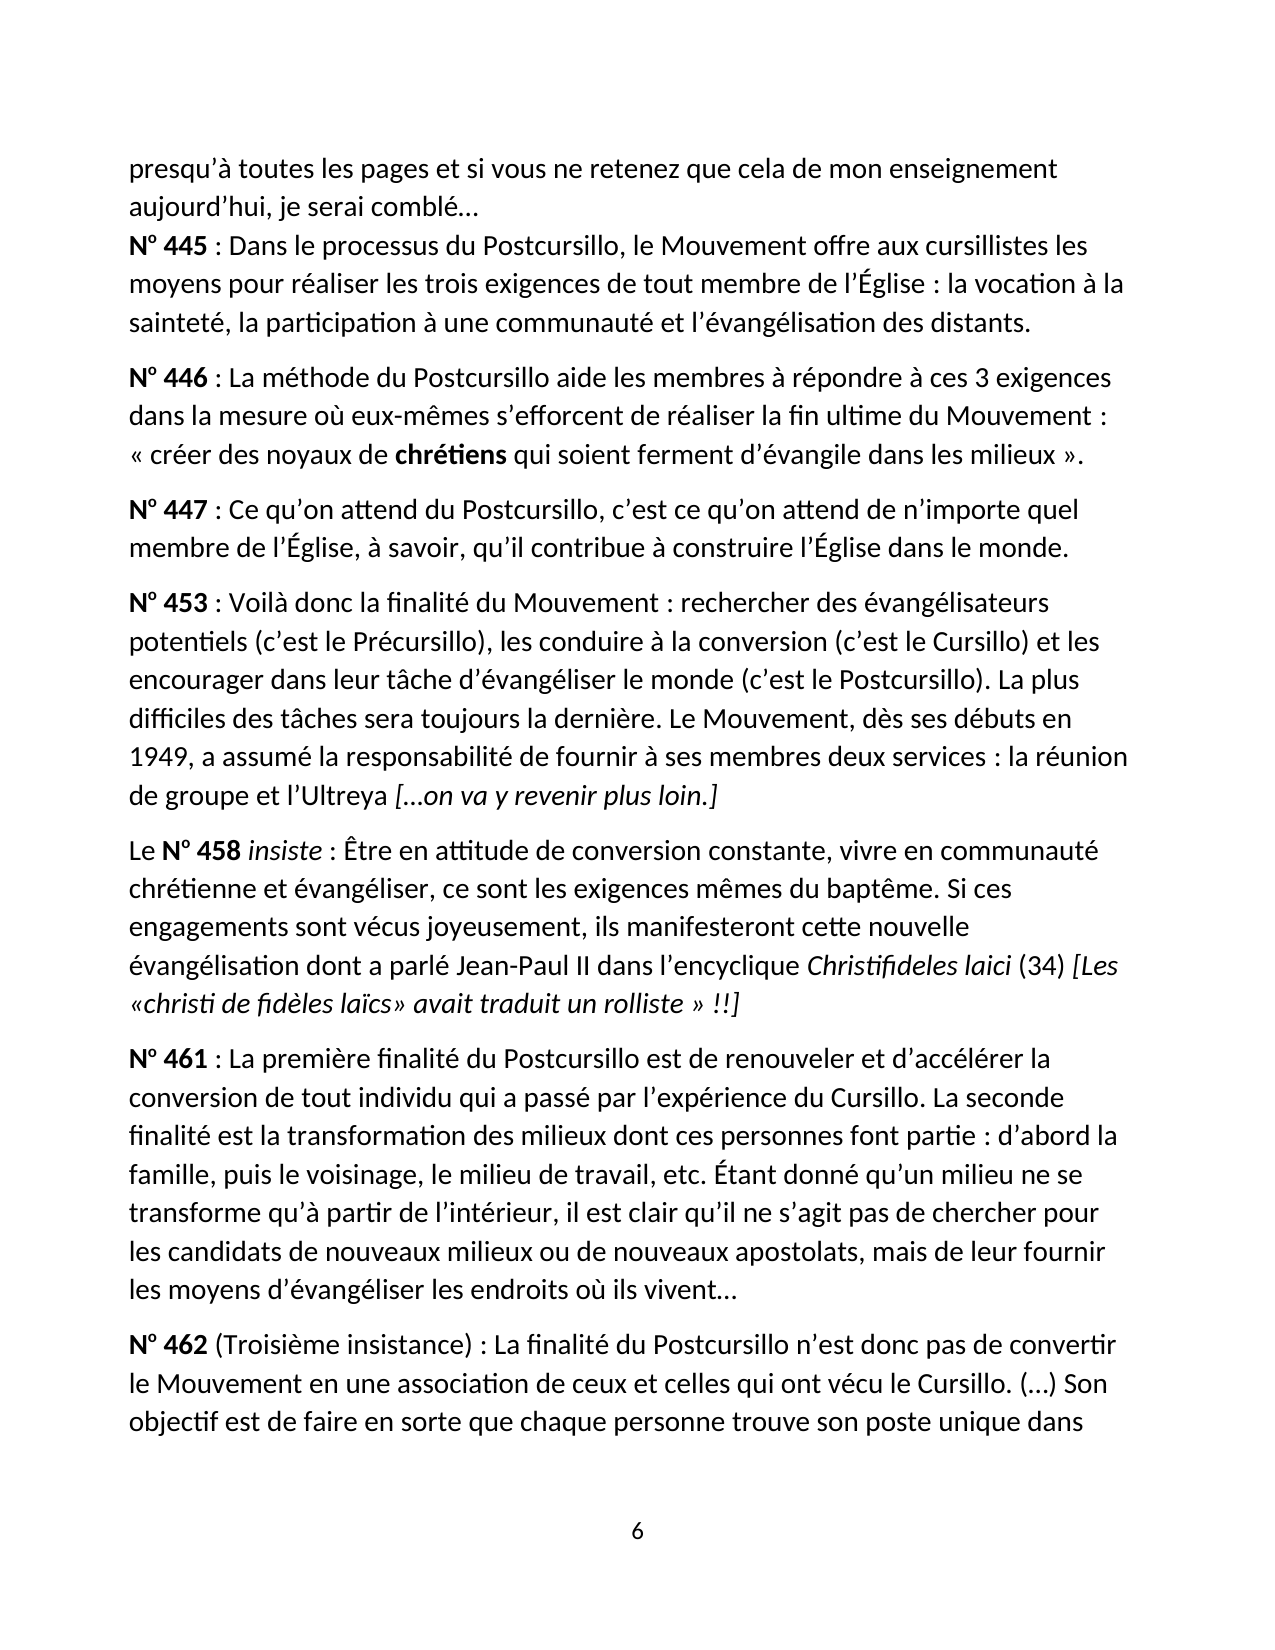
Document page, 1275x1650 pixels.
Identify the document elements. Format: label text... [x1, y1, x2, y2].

text No 447 : Ce qu’on attend du Postcursillo, c’est ce qu’on attend de n’importe quel membre de l’Église, à savoir, qu’il contribue à construire l’Église dans le monde. [128, 491, 1132, 565]
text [128, 1326, 1132, 1439]
text No 446 : La méthode du Postcursillo aide les membres à répondre à ces 3 exigences dans la mesure où eux-mêmes s’efforcent de réaliser la fin ultime du Mouvement : « créer des noyaux de chrétiens qui soient ferment d’évangile dans les milieux ». [128, 359, 1132, 471]
text No 453 : Voilà donc la finalité du Mouvement : rechercher des évangélisateurs potentiels (c’est le Précursillo), les conduire à la conversion (c’est le Cursillo) et les encourager dans leur tâche d’évangéliser le monde (c’est le Postcursillo). La plus difficiles des tâches sera toujours la dernière. Le Mouvement, dès ses débuts en 1949, a assumé la responsabilité de fournir à ses membres deux services : la réunion de groupe et l’Ultreya […on va y revenir plus loin.] [128, 584, 1132, 812]
text Le No 458 insiste : Être en attitude de conversion constante, vivre en communauté chrétienne et évangéliser, ce sont les exigences mêmes du baptême. Si ces engagements sont vécus joyeusement, ils manifesteront cette nouvelle évangélisation dont a parlé Jean-Paul II dans l’encyclique Christifideles laici (34) [Les «christi de fidèles laïcs» avait traduit un rolliste » !!] [128, 832, 1132, 1021]
text No 461 : La première finalité du Postcursillo est de renouveler et d’accélérer la conversion de tout individu qui a passé par l’expérience du Cursillo. La seconde finalité est la transformation des milieux dont ces personnes font partie : d’abord la famille, puis le voisinage, le milieu de travail, etc. Étant donné qu’un milieu ne se transforme qu’à partir de l’intérieur, il est clair qu’il ne s’agit pas de chercher pour les candidats de nouveaux milieux ou de nouveaux apostolats, mais de leur fournir les moyens d’évangéliser les endroits où ils vivent… [128, 1041, 1132, 1307]
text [128, 150, 1132, 339]
